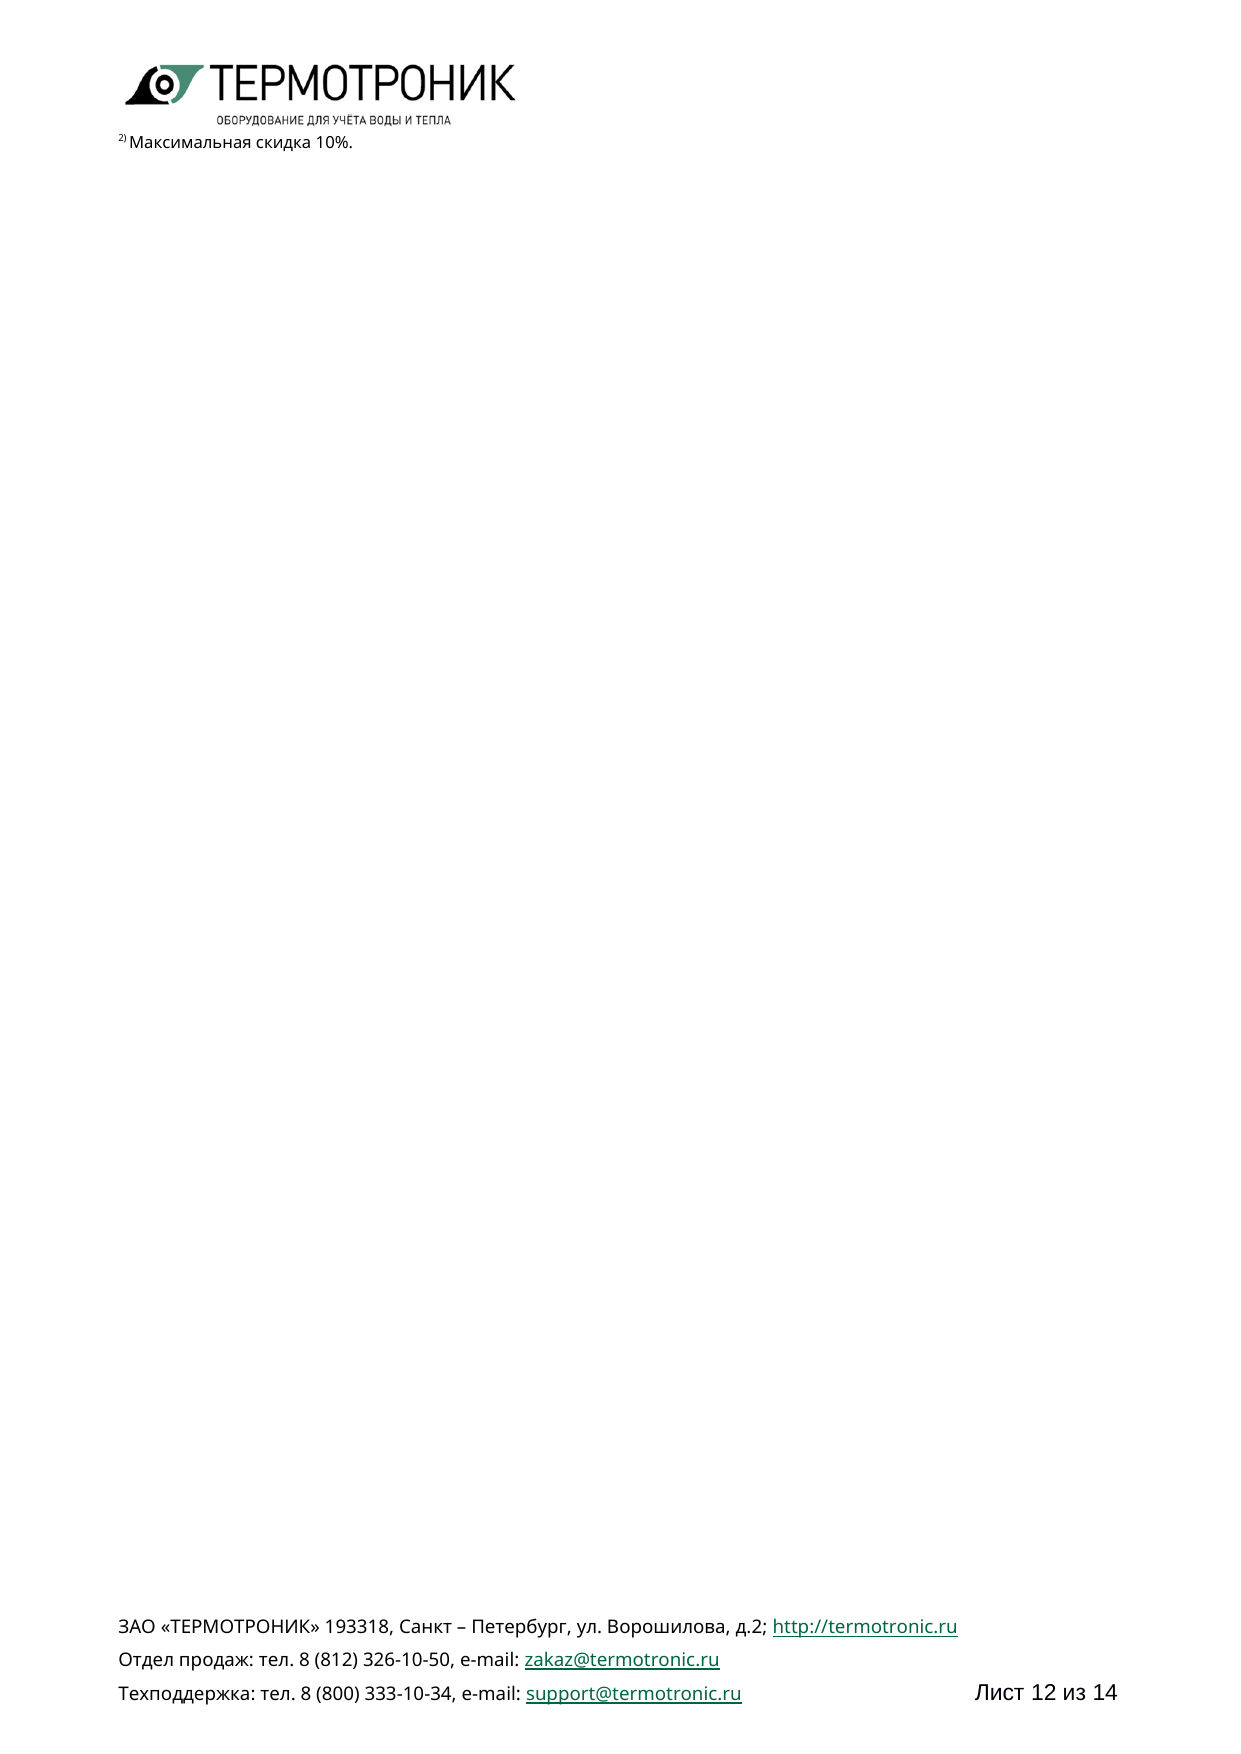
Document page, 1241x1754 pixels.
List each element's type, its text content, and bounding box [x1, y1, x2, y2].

text 2) Максимальная скидка 10%. [118, 131, 1122, 154]
picture [118, 59, 523, 131]
